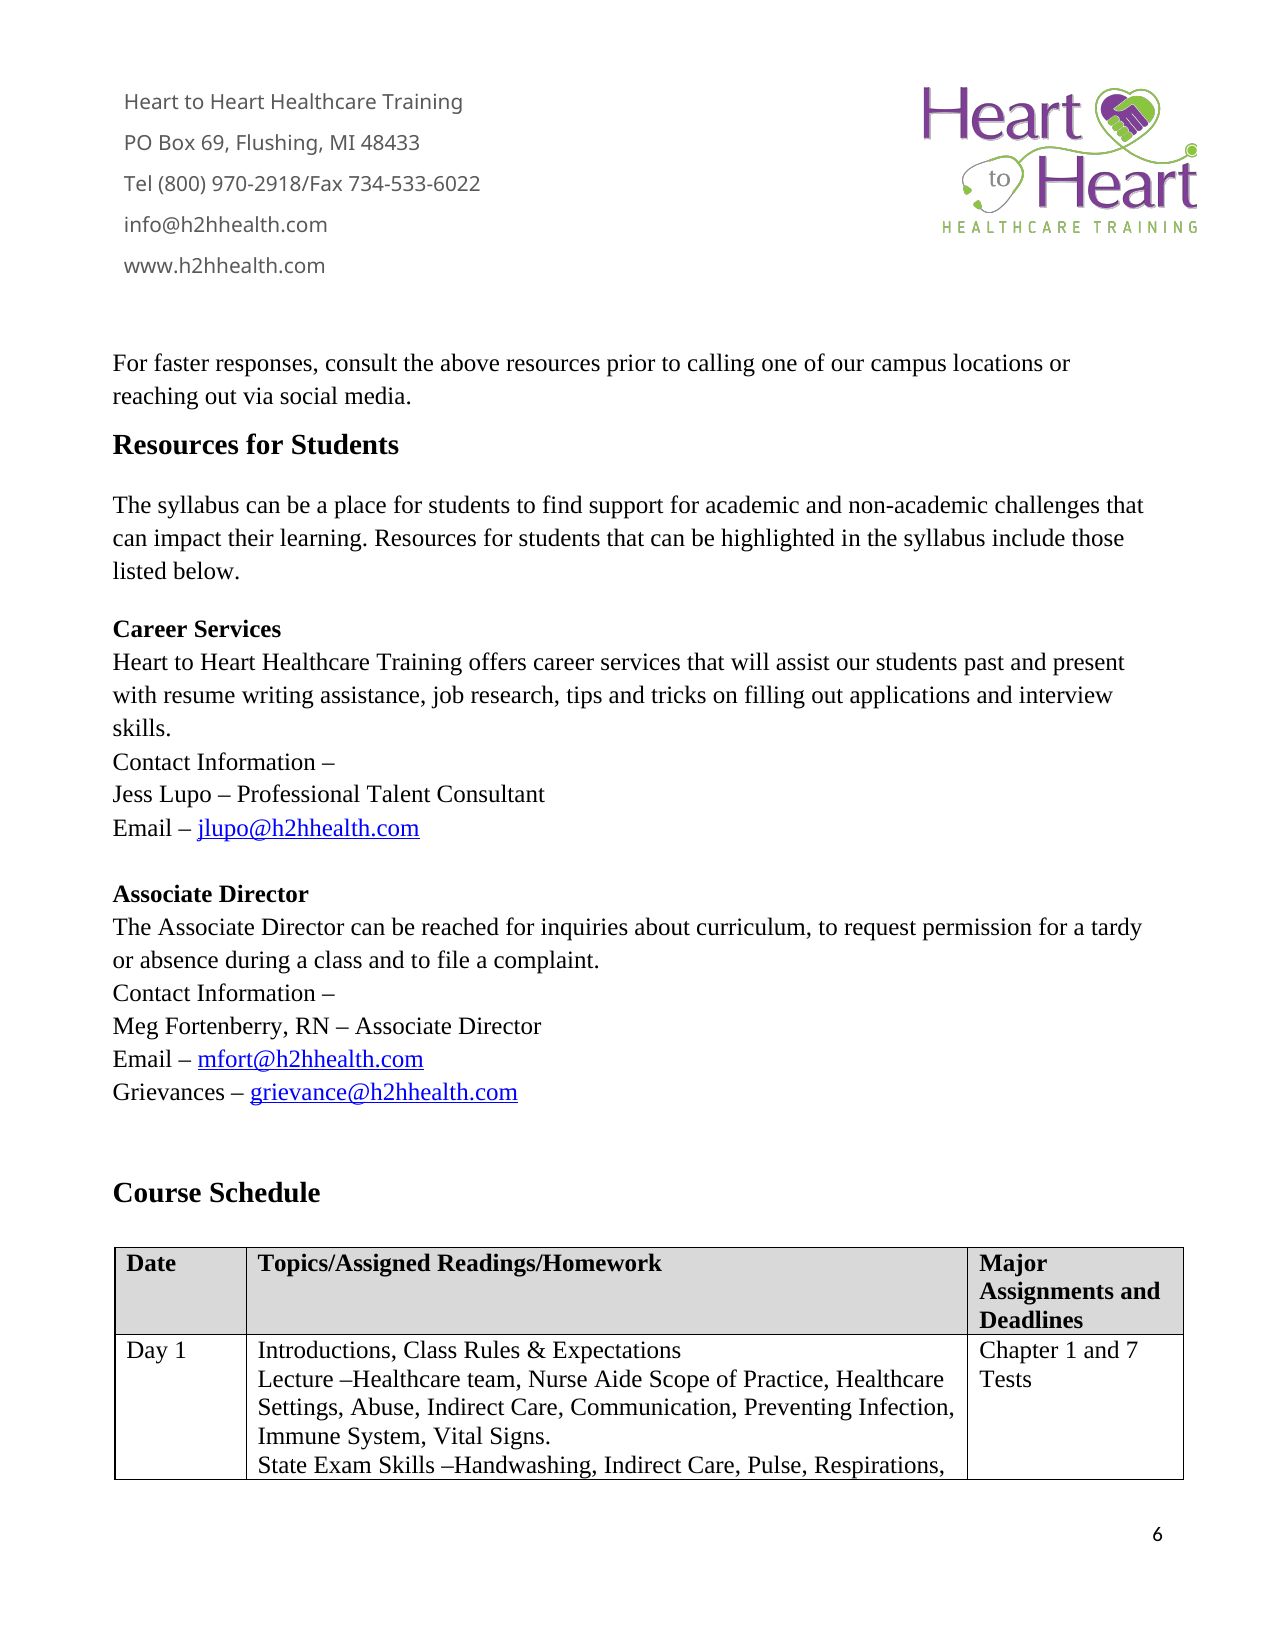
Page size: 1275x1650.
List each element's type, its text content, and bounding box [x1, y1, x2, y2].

text For faster responses, consult the above resources prior to calling one of our campus locations or reaching out via social media. [112, 348, 1162, 410]
text Contact Information – [112, 978, 1162, 1006]
text Grievances – grievance@h2hhealth.com [112, 1077, 1162, 1106]
table_header Topics/Assigned Readings/Homework [247, 1248, 967, 1334]
subtitle Resources for Students [112, 427, 1162, 460]
text Email – jlupo@h2hhealth.com [112, 813, 1162, 841]
text The syllabus can be a place for students to find support for academic and non-academic challenges that can impact their learning. Resources for students that can be highlighted in the syllabus include those listed below. [112, 490, 1162, 585]
text Email – mfort@h2hhealth.com [112, 1044, 1162, 1072]
text Meg Fortenberry, RN – Associate Director [112, 1011, 1162, 1039]
text Contact Information – [112, 747, 1162, 775]
text Heart to Heart Healthcare Training offers career services that will assist our students past and present with resume writing assistance, job research, tips and tricks on filling out applications and interview skills. [112, 647, 1162, 742]
table_header Date [116, 1248, 246, 1334]
text Career Services [112, 614, 1162, 643]
text The Associate Director can be reached for inquiries about curriculum, to request permission for a tardy or absence during a class and to file a complaint. [112, 912, 1162, 973]
subtitle Course Schedule [112, 1175, 1162, 1208]
table_cell Day 1 [116, 1335, 246, 1479]
text Associate Director [112, 879, 1162, 907]
text Jess Lupo – Professional Talent Consultant [112, 779, 1162, 808]
table_header Major Assignments and Deadlines [968, 1248, 1183, 1334]
picture [923, 87, 1197, 233]
table_cell Chapter 1 and 7 Tests [968, 1335, 1183, 1479]
